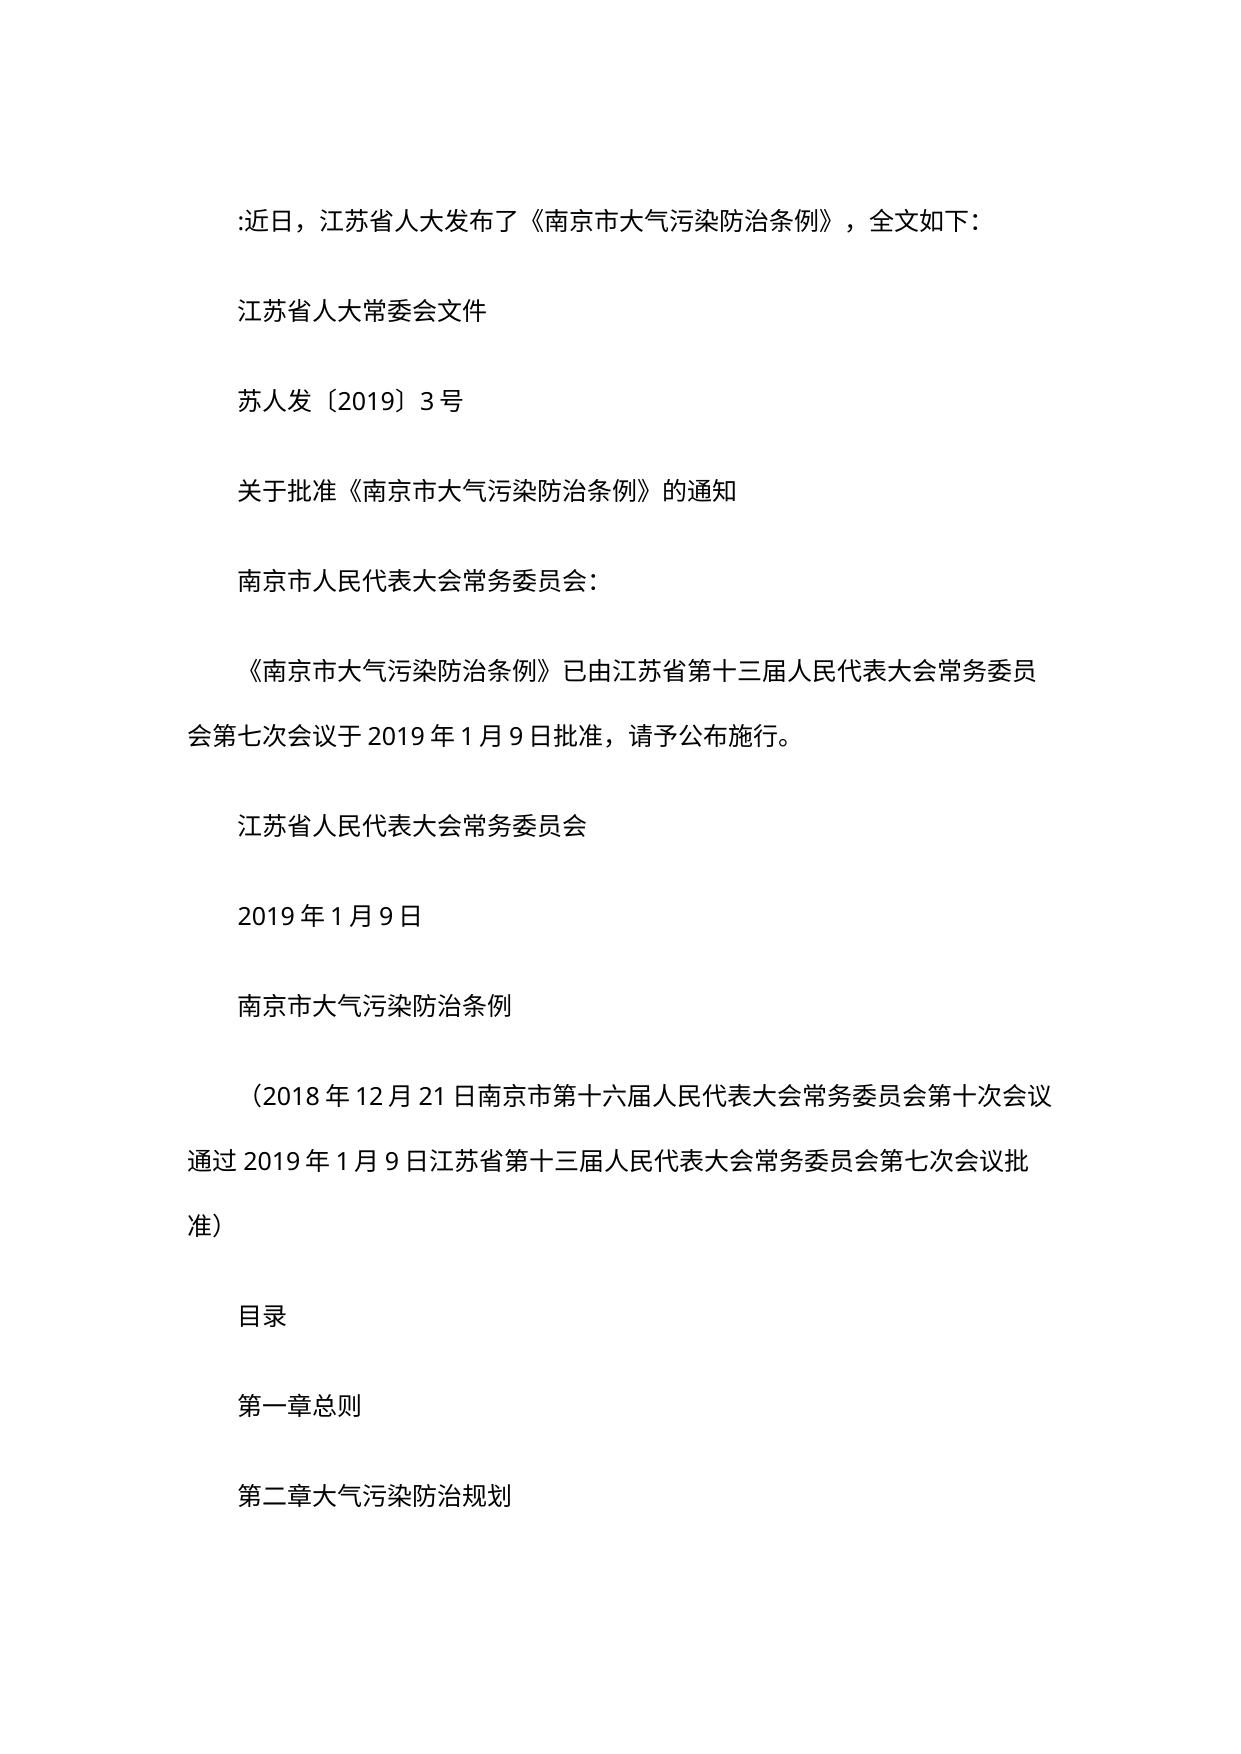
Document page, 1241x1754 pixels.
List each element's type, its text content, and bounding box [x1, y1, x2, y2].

text 南京市大气污染防治条例 [187, 972, 1053, 1037]
text 第一章总则 [187, 1372, 1053, 1437]
text :近日，江苏省人大发布了《南京市大气污染防治条例》，全文如下： [187, 187, 1053, 252]
text 苏人发〔2019〕3号 [187, 367, 1053, 432]
text 江苏省人大常委会文件 [187, 277, 1053, 342]
text 2019年1月9日 [187, 882, 1053, 947]
text 第二章大气污染防治规划 [187, 1462, 1053, 1527]
text 南京市人民代表大会常务委员会： [187, 547, 1053, 612]
text 关于批准《南京市大气污染防治条例》的通知 [187, 457, 1053, 522]
text 目录 [187, 1282, 1053, 1347]
text 江苏省人民代表大会常务委员会 [187, 792, 1053, 857]
text （2018年12月21日南京市第十六届人民代表大会常务委员会第十次会议通过 2019年1月9日江苏省第十三届人民代表大会常务委员会第七次会议批准） [187, 1062, 1053, 1257]
text 《南京市大气污染防治条例》已由江苏省第十三届人民代表大会常务委员会第七次会议于2019年1月9日批准，请予公布施行。 [187, 637, 1053, 767]
